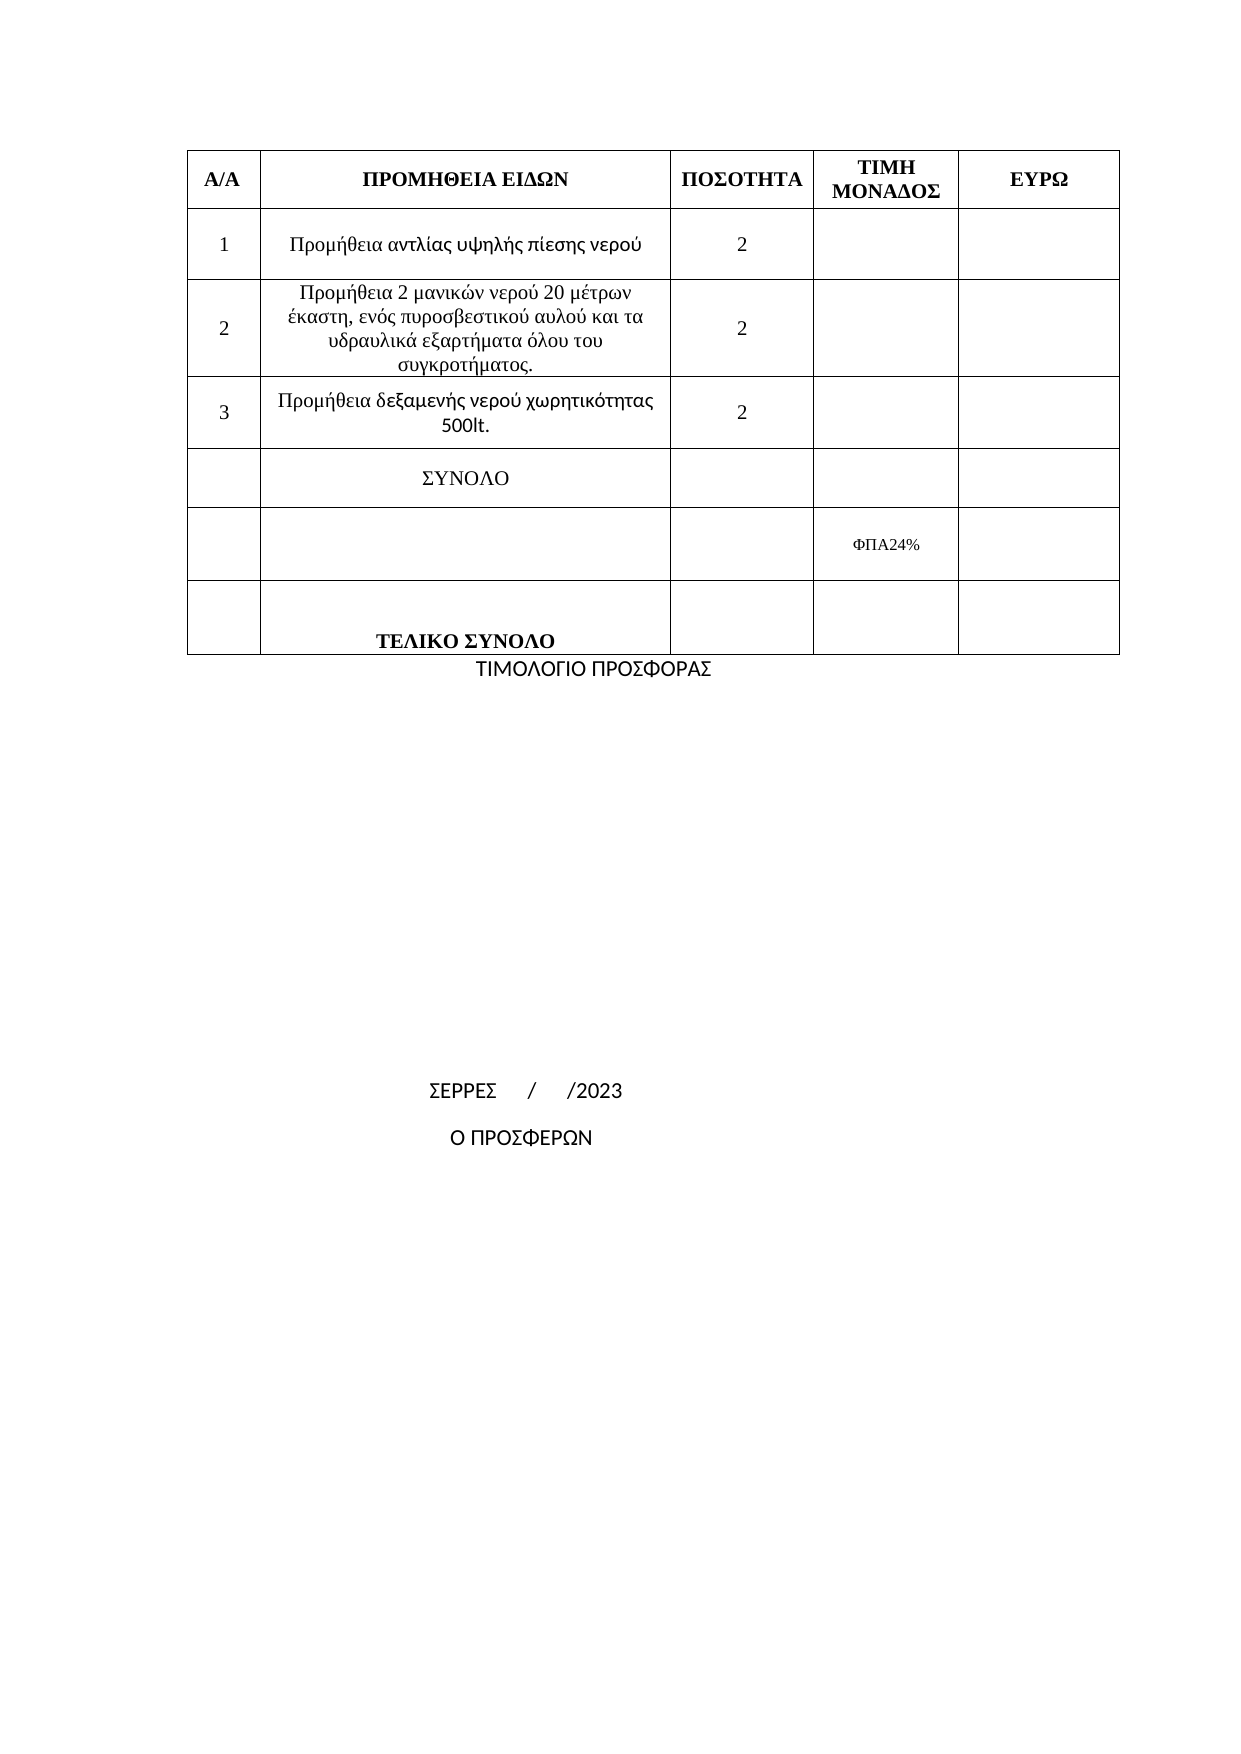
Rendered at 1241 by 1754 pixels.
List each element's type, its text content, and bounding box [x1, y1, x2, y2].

table_cell [671, 581, 813, 653]
table_cell [959, 377, 1119, 448]
table_cell 2 [671, 209, 813, 279]
text ΣΕΡΡΕΣ / /2023 [187, 1076, 1053, 1104]
table_cell [959, 209, 1119, 279]
table_header ΕΥΡΩ [959, 151, 1119, 207]
table_cell [959, 581, 1119, 653]
table_cell 3 [188, 377, 260, 448]
table_cell Προμήθεια αντλίας υψηλής πίεσης νερού [261, 209, 670, 279]
table_cell [814, 377, 958, 448]
table_cell Προμήθεια 2 μανικών νερού 20 μέτρων έκαστη, ενός πυροσβεστικού αυλού και τα υδραυλικά εξαρτήματα όλου του συγκροτήματος. [261, 280, 670, 376]
table_header ΠΟΣΟΤΗΤΑ [671, 151, 813, 207]
table_cell [188, 581, 260, 653]
table_cell [188, 508, 260, 580]
table_cell [814, 449, 958, 507]
table_header Α/Α [188, 151, 260, 207]
table_header ΤΙΜΗ ΜΟΝΑΔΟΣ [814, 151, 958, 207]
table_cell [814, 280, 958, 376]
table_cell ΤΕΛΙΚΟ ΣΥΝΟΛΟ [261, 581, 670, 653]
table_cell [814, 209, 958, 279]
table_cell 2 [671, 280, 813, 376]
table_cell [814, 581, 958, 653]
table_cell [959, 508, 1119, 580]
table_cell ΣΥΝΟΛΟ [261, 449, 670, 507]
table_cell 2 [671, 377, 813, 448]
table_cell [959, 280, 1119, 376]
table_cell 2 [188, 280, 260, 376]
table_cell Προμήθεια δεξαμενής νερού χωρητικότητας 500lt. [261, 377, 670, 448]
table_cell [261, 508, 670, 580]
table_cell [188, 449, 260, 507]
table_header ΠΡΟΜΗΘΕΙΑ ΕΙΔΩΝ [261, 151, 670, 207]
table_cell 1 [188, 209, 260, 279]
text ΤΙΜΟΛΟΓΙΟ ΠΡΟΣΦΟΡΑΣ [187, 655, 1053, 683]
table_cell ΦΠΑ24% [814, 508, 958, 580]
table_cell [671, 508, 813, 580]
text Ο ΠΡΟΣΦΕΡΩΝ [187, 1123, 1053, 1151]
table_cell [959, 449, 1119, 507]
table_cell [671, 449, 813, 507]
